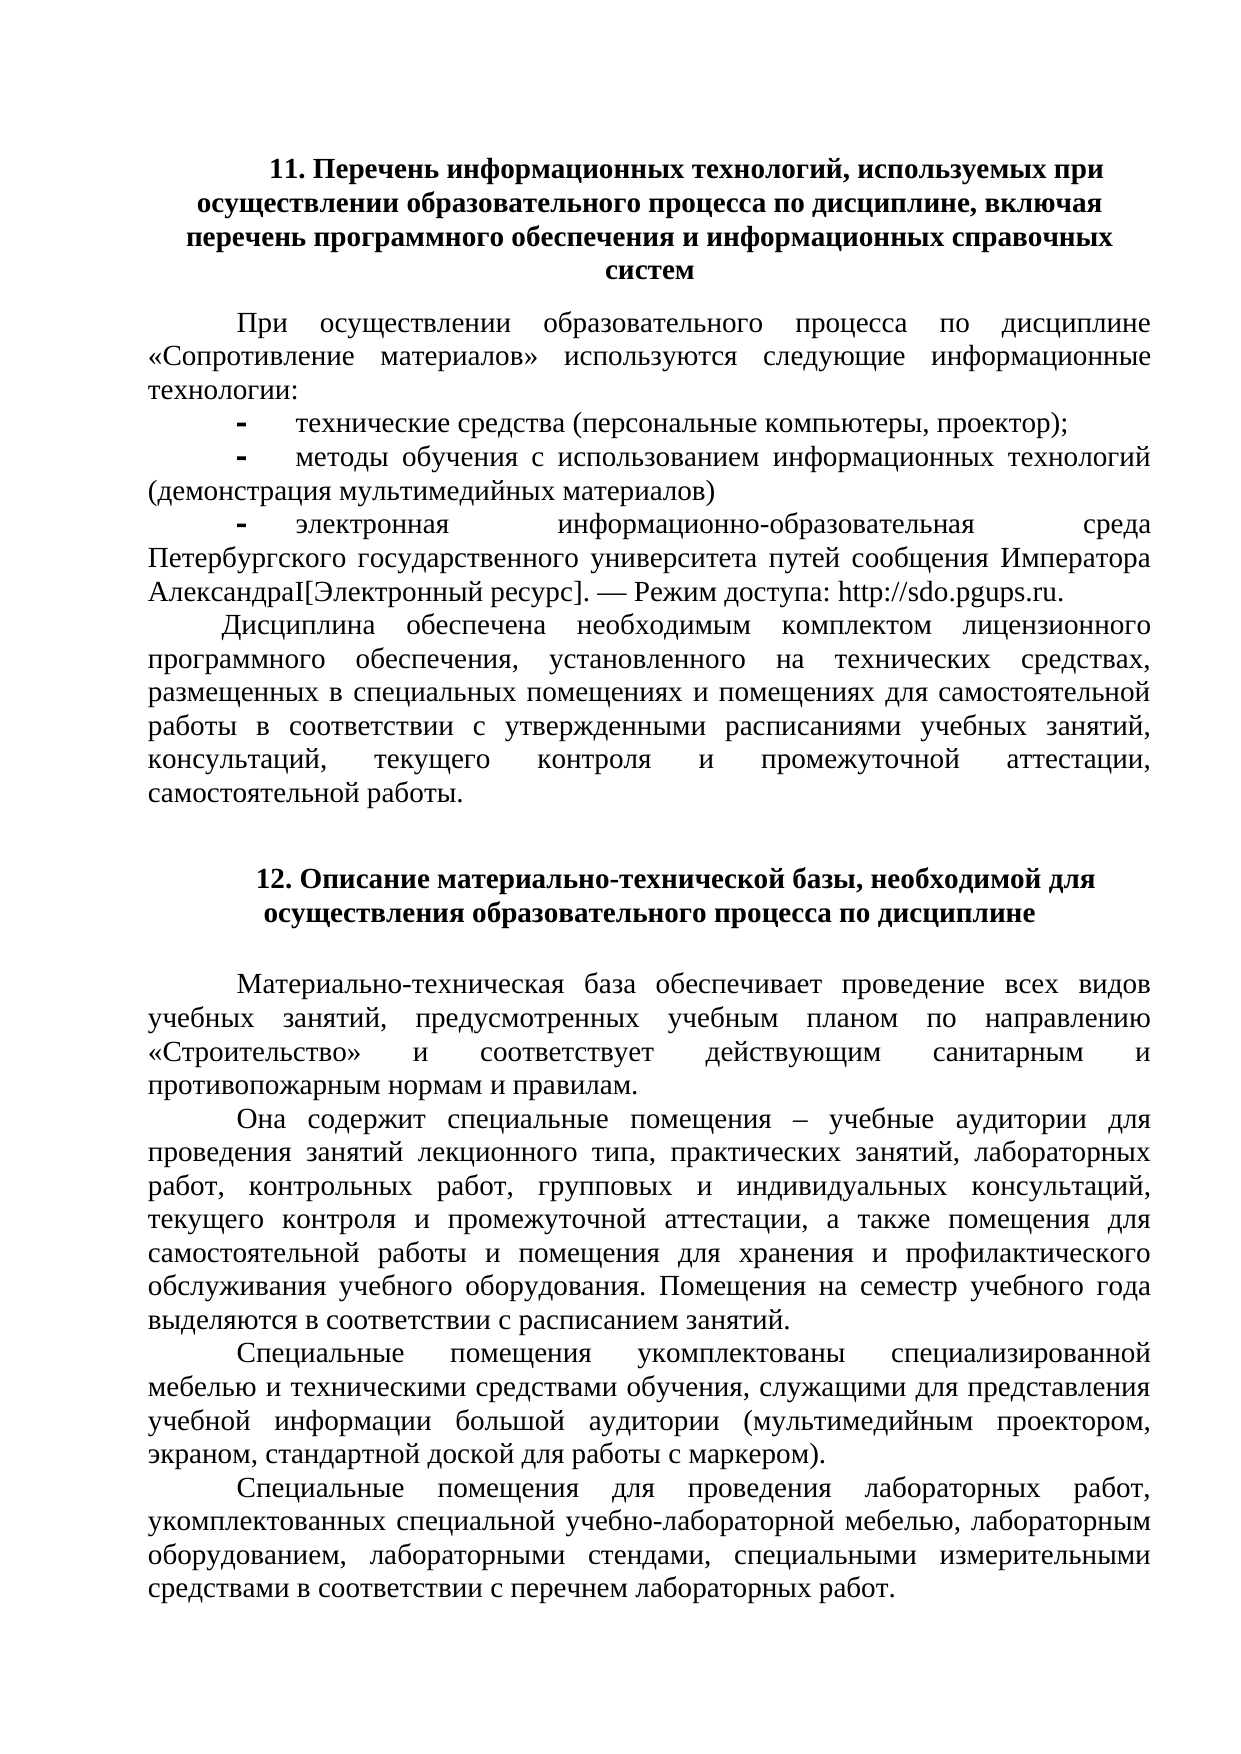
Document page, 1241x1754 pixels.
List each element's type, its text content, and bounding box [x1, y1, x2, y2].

text Материально-техническая база обеспечивает проведение всех видов учебных занятий, предусмотренных учебным планом по направлению «Строительство» и соответствует действующим санитарным и противопожарным нормам и правилам. [148, 967, 1152, 1101]
text Она содержит специальные помещения – учебные аудитории для проведения занятий лекционного типа, практических занятий, лабораторных работ, контрольных работ, групповых и индивидуальных консультаций, текущего контроля и промежуточной аттестации, а также помещения для самостоятельной работы и помещения для хранения и профилактического обслуживания учебного оборудования. Помещения на семестр учебного года выделяются в соответствии с расписанием занятий. [148, 1101, 1152, 1336]
text Специальные помещения укомплектованы специализированной мебелью и техническими средствами обучения, служащими для представления учебной информации большой аудитории (мультимедийным проектором, экраном, стандартной доской для работы с маркером). [148, 1336, 1152, 1470]
text 11. Перечень информационных технологий, используемых при осуществлении образовательного процесса по дисциплине, включая перечень программного обеспечения и информационных справочных систем [148, 152, 1152, 286]
list методы обучения с использованием информационных технологий (демонстрация мультимедийных материалов) [148, 439, 1152, 506]
text 12. Описание материально-технической базы, необходимой для осуществления образовательного процесса по дисциплине [148, 861, 1152, 928]
text Дисциплина обеспечена необходимым комплектом лицензионного программного обеспечения, установленного на технических средствах, размещенных в специальных помещениях и помещениях для самостоятельной работы в соответствии с утвержденными расписаниями учебных занятий, консультаций, текущего контроля и промежуточной аттестации, самостоятельной работы. [148, 607, 1152, 808]
text Специальные помещения для проведения лабораторных работ, укомплектованных специальной учебно-лабораторной мебелью, лабораторным оборудованием, лабораторными стендами, специальными измерительными средствами в соответствии с перечнем лабораторных работ. [148, 1470, 1152, 1604]
list технические средства (персональные компьютеры, проектор); [148, 406, 1152, 439]
list электронная информационно-образовательная среда Петербургского государственного университета путей сообщения Императора АлександраI[Электронный ресурс]. — Режим доступа: http://sdo.pgups.ru. [148, 506, 1152, 607]
text При осуществлении образовательного процесса по дисциплине «Сопротивление материалов» используются следующие информационные технологии: [148, 305, 1152, 406]
